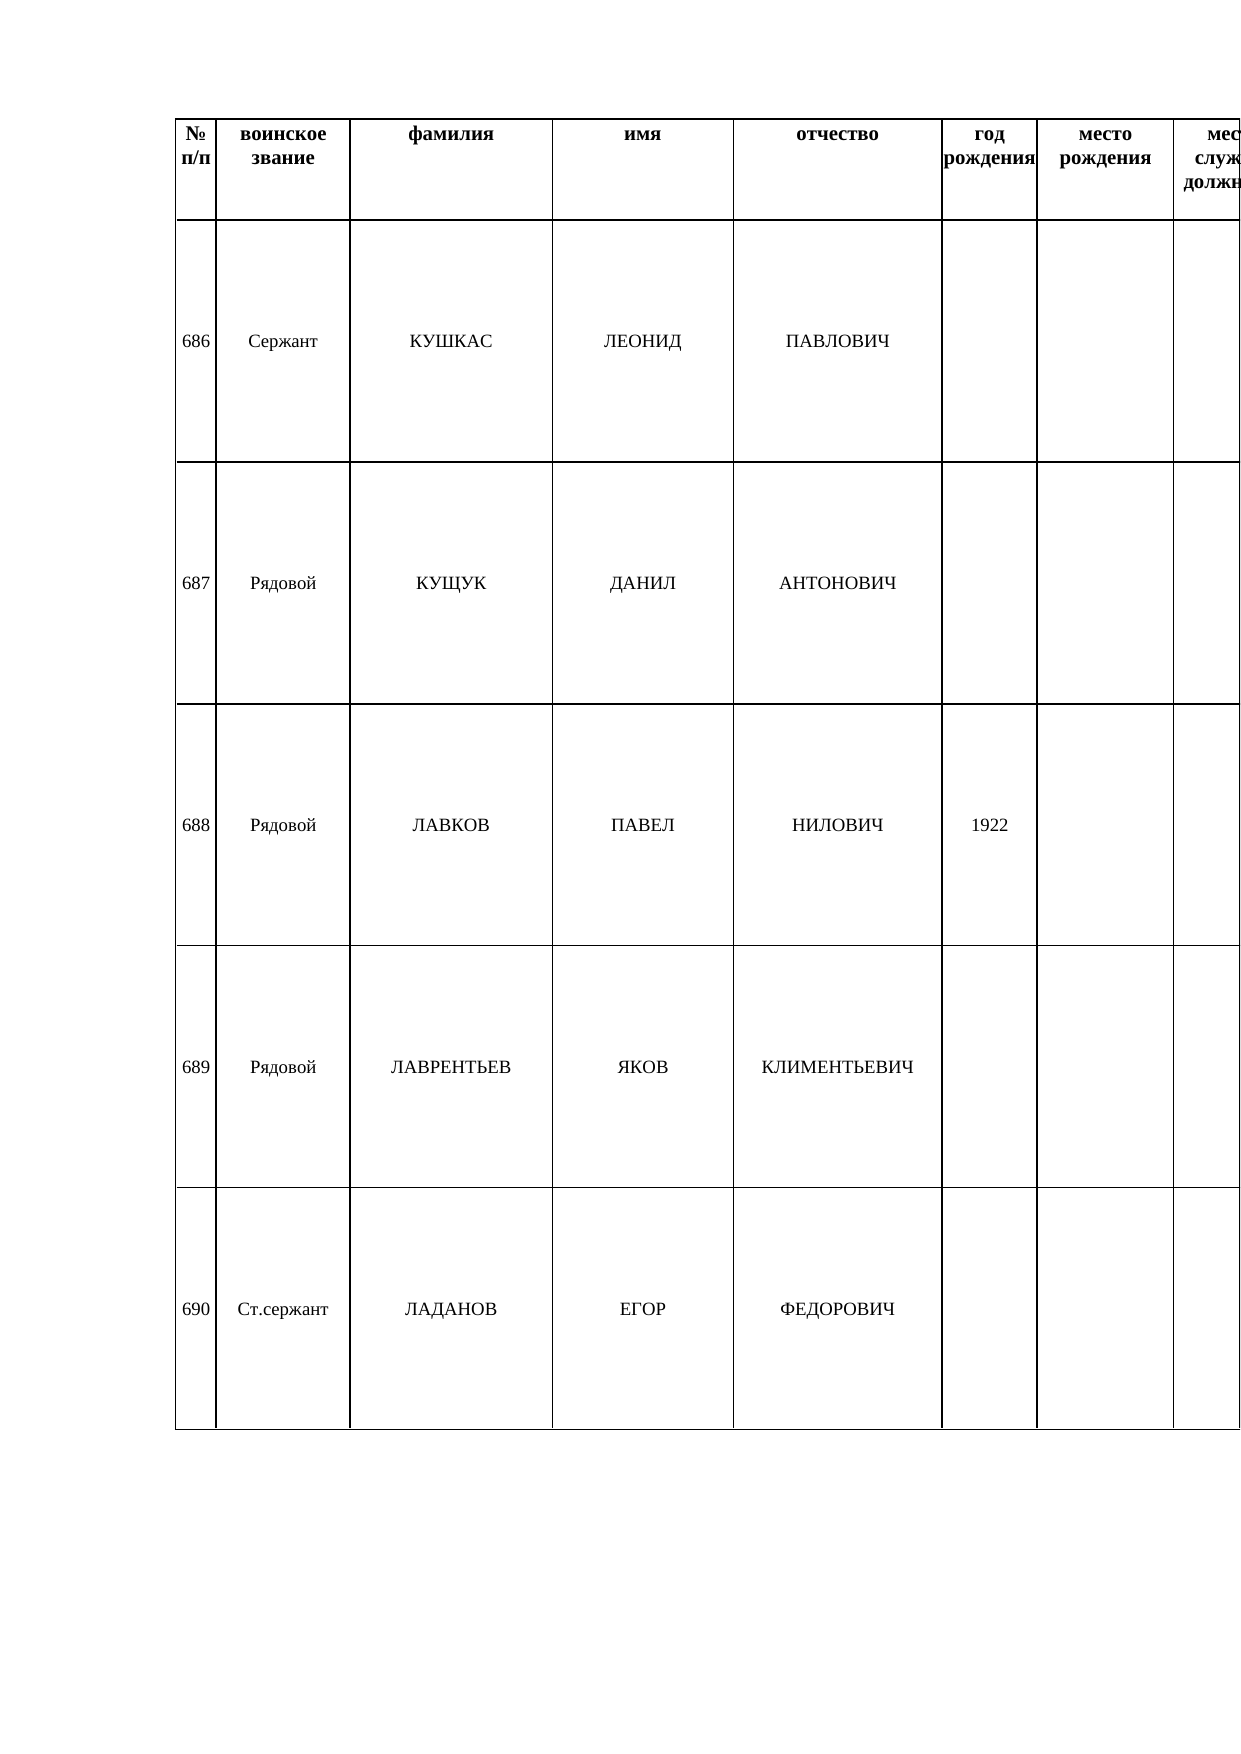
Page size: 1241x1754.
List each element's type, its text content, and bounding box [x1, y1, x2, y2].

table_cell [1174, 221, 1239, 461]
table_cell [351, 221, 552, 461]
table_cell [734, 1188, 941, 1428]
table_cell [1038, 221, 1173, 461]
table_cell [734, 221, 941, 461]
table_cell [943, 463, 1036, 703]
table_header отчество [734, 120, 941, 219]
table_header воинское звание [217, 120, 349, 219]
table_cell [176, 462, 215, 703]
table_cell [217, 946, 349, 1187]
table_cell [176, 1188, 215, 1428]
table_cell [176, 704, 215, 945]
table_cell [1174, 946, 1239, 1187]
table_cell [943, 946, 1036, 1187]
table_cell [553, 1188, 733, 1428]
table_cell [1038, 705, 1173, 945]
table_header имя [553, 120, 733, 219]
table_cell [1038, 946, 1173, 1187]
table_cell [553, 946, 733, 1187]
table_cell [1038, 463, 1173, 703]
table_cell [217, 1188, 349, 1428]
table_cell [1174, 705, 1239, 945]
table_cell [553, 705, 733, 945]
table_header место службы, должность [1174, 120, 1239, 219]
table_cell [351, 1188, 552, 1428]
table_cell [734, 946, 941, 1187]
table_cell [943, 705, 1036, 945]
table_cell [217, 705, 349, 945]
table_header № п/п [176, 120, 215, 219]
table_header место рождения [1038, 120, 1173, 219]
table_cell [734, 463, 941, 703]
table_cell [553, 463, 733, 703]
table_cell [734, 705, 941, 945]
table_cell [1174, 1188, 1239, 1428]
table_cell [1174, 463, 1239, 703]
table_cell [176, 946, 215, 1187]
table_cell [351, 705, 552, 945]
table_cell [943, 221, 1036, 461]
table_header год рождения [943, 120, 1036, 219]
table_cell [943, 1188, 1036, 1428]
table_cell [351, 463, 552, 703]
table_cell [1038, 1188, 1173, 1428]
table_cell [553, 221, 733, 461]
table_header фамилия [351, 120, 552, 219]
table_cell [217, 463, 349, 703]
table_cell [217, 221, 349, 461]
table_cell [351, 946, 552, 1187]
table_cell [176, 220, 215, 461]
